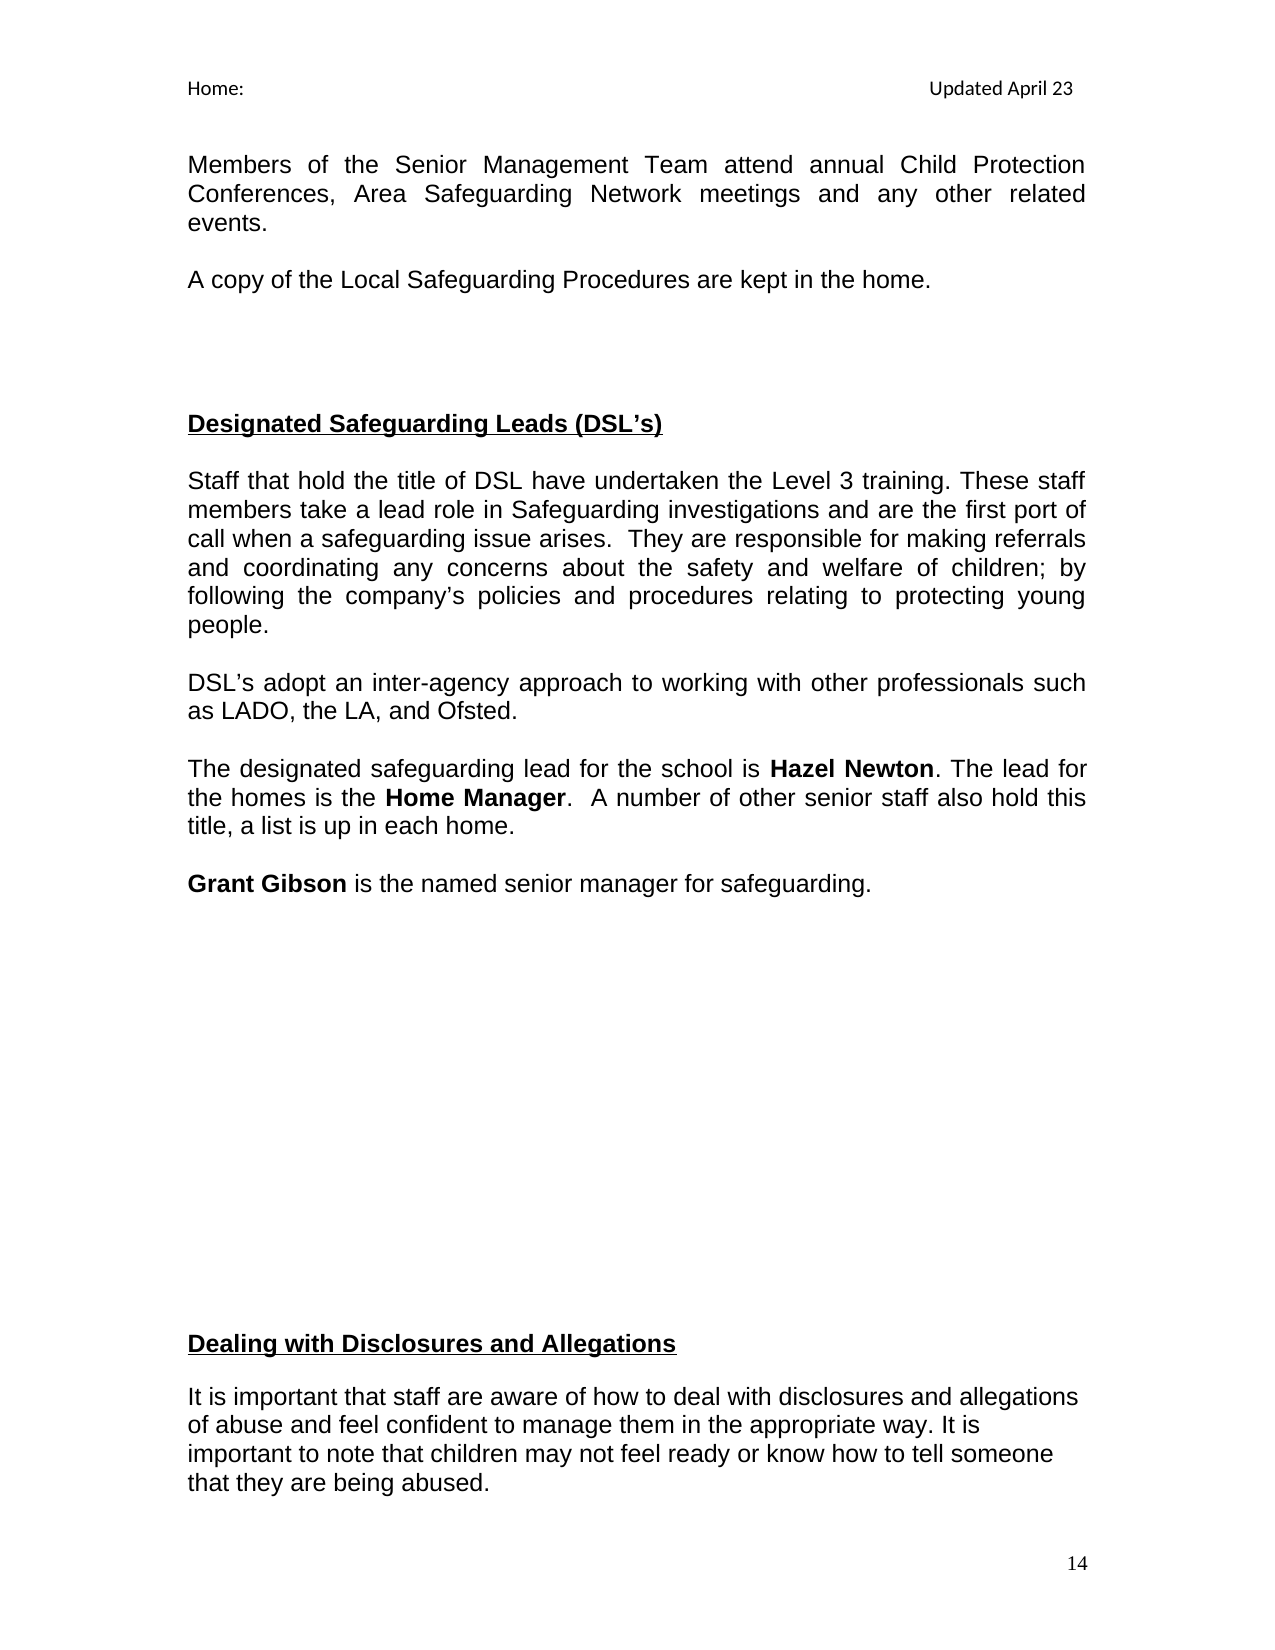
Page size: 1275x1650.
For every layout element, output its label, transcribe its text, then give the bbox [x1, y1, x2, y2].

text Designated Safeguarding Leads (DSL’s) [187, 409, 1087, 437]
text DSL’s adopt an inter-agency approach to working with other professionals such as LADO, the LA, and Ofsted. [187, 667, 1087, 725]
text Grant Gibson is the named senior manager for safeguarding. [187, 869, 1087, 897]
text It is important that staff are aware of how to deal with disclosures and allegations of abuse and feel confident to manage them in the appropriate way. It is important to note that children may not feel ready or know how to tell someone that they are being abused. [187, 1381, 1087, 1496]
text Staff that hold the title of DSL have undertaken the Level 3 training. These staff members take a lead role in Safeguarding investigations and are the first port of call when a safeguarding issue arises. They are responsible for making referrals and coordinating any concerns about the safety and welfare of children; by following the company’s policies and procedures relating to protecting young people. [187, 466, 1087, 639]
text A copy of the Local Safeguarding Procedures are kept in the home. [187, 265, 1087, 294]
text Members of the Senior Management Team attend annual Child Protection Conferences, Area Safeguarding Network meetings and any other related events. [187, 150, 1087, 236]
text The designated safeguarding lead for the school is Hazel Newton. The lead for the homes is the Home Manager. A number of other senior staff also hold this title, a list is up in each home. [187, 754, 1087, 840]
subtitle Dealing with Disclosures and Allegations [187, 1329, 1087, 1357]
